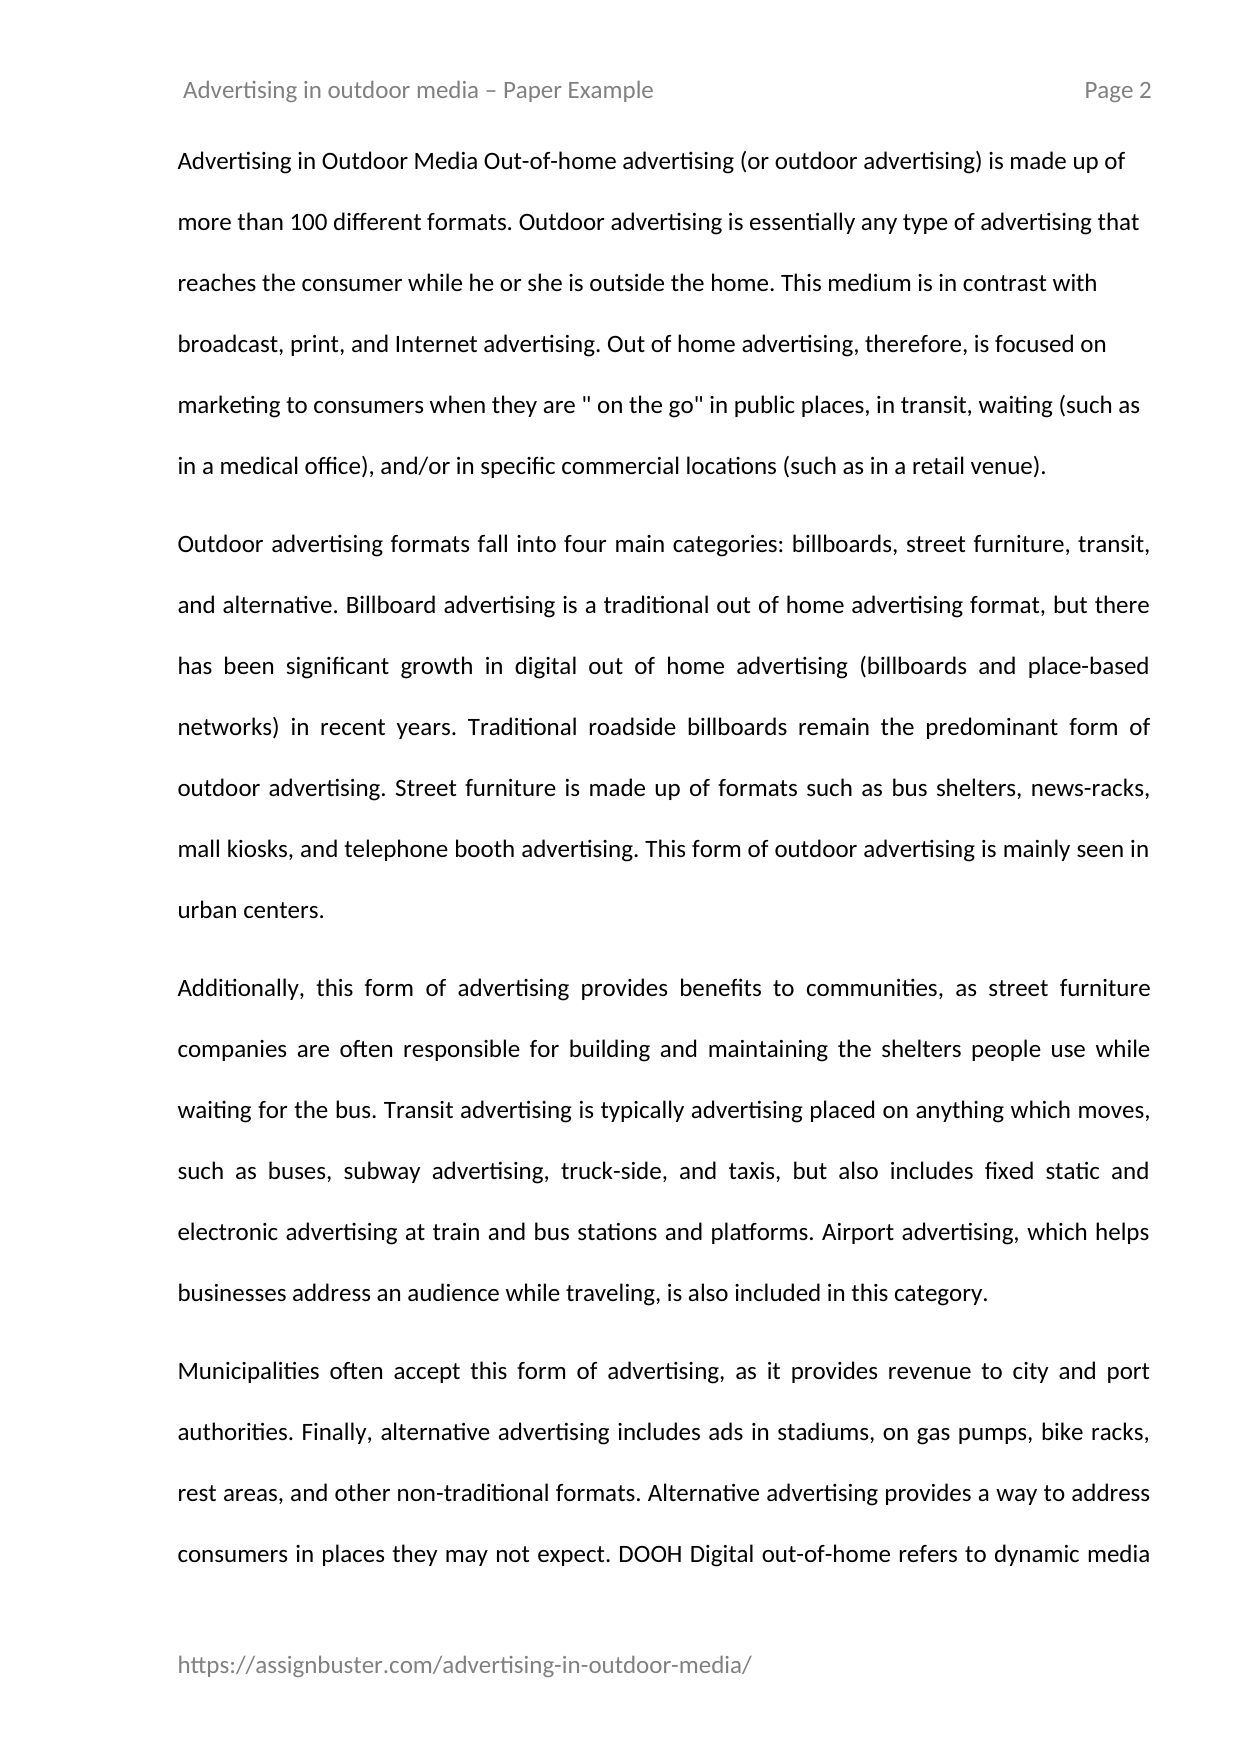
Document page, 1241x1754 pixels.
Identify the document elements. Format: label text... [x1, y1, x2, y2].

text Outdoor advertising formats fall into four main categories: billboards, street furniture, transit, and alternative. Billboard advertising is a traditional out of home advertising format, but there has been significant growth in digital out of home advertising (billboards and place-based networks) in recent years. Traditional roadside billboards remain the predominant form of outdoor advertising. Street furniture is made up of formats such as bus shelters, news-racks, mall kiosks, and telephone booth advertising. This form of outdoor advertising is mainly seen in urban centers. [177, 528, 1152, 925]
text Advertising in Outdoor Media Out-of-home advertising (or outdoor advertising) is made up of more than 100 different formats. Outdoor advertising is essentially any type of advertising that reaches the consumer while he or she is outside the home. This medium is in contrast with broadcast, print, and Internet advertising. Out of home advertising, therefore, is focused on marketing to consumers when they are " on the go" in public places, in transit, waiting (such as in a medical office), and/or in specific commercial locations (such as in a retail venue). [177, 145, 1152, 481]
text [177, 1355, 1152, 1568]
text Additionally, this form of advertising provides benefits to communities, as street furniture companies are often responsible for building and maintaining the shelters people use while waiting for the bus. Transit advertising is typically advertising placed on anything which moves, such as buses, subway advertising, truck-side, and taxis, but also includes fixed static and electronic advertising at train and bus stations and platforms. Airport advertising, which helps businesses address an audience while traveling, is also included in this category. [177, 972, 1152, 1308]
